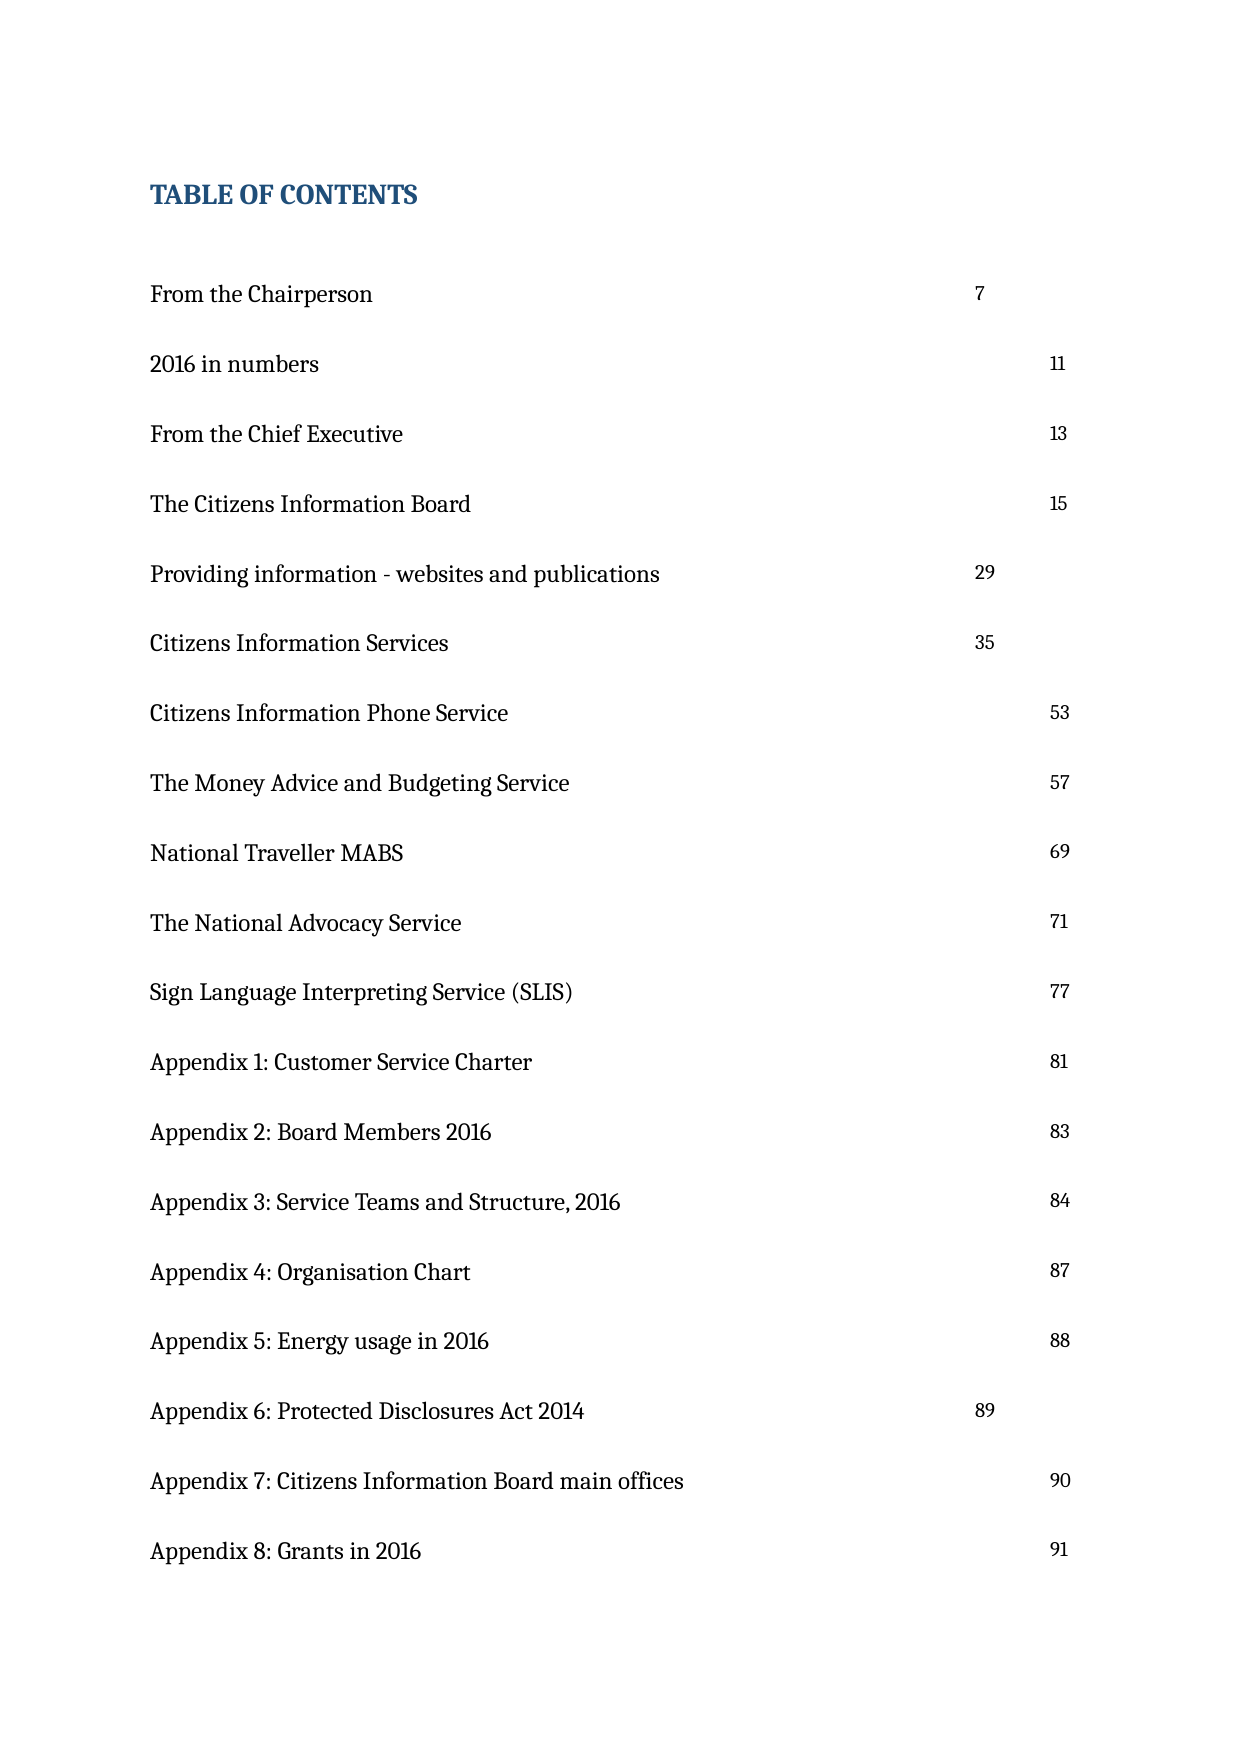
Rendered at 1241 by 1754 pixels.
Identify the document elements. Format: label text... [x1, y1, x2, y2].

text The Citizens Information Board 15 [150, 490, 1092, 518]
text Appendix 3: Service Teams and Structure, 2016 84 [150, 1188, 1092, 1216]
text 2016 in numbers 11 [150, 350, 1092, 379]
text From the Chairperson 7 [150, 280, 1092, 309]
text Providing information - websites and publications 29 [150, 559, 1092, 588]
text Appendix 8: Grants in 2016 91 [150, 1537, 1092, 1565]
text Appendix 6: Protected Disclosures Act 2014 89 [150, 1397, 1092, 1426]
text The Money Advice and Budgeting Service 57 [150, 769, 1092, 798]
text Appendix 5: Energy usage in 2016 88 [150, 1327, 1092, 1356]
text From the Chief Executive 13 [150, 420, 1092, 449]
text Citizens Information Phone Service 53 [150, 699, 1092, 728]
text Citizens Information Services 35 [150, 629, 1092, 658]
text Appendix 2: Board Members 2016 83 [150, 1118, 1092, 1147]
text Appendix 7: Citizens Information Board main offices 90 [150, 1467, 1092, 1496]
subtitle TABLE OF CONTENTS [150, 154, 1092, 212]
text Appendix 4: Organisation Chart 87 [150, 1257, 1092, 1286]
text The National Advocacy Service 71 [150, 908, 1092, 937]
text Sign Language Interpreting Service (SLIS) 77 [150, 978, 1092, 1007]
text National Traveller MABS 69 [150, 839, 1092, 867]
text Appendix 1: Customer Service Charter 81 [150, 1048, 1092, 1077]
